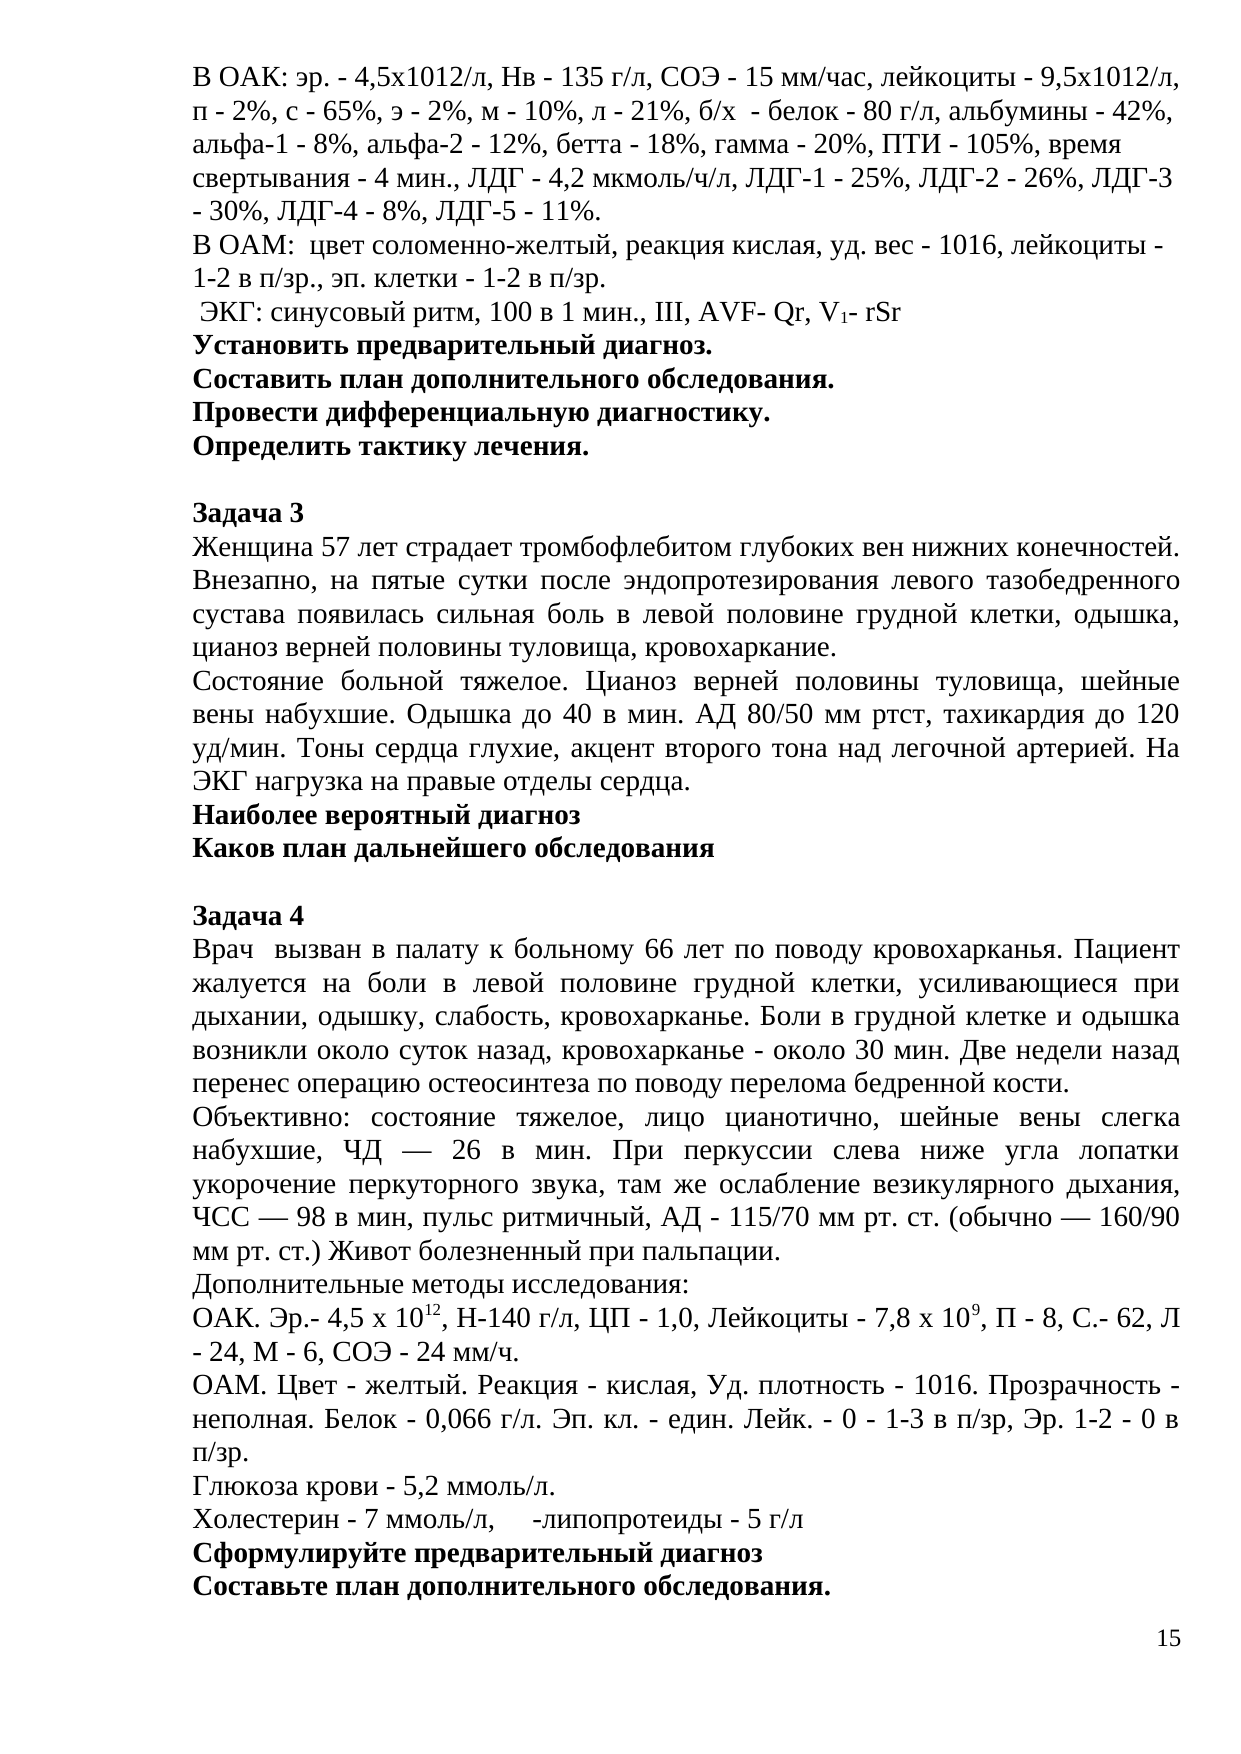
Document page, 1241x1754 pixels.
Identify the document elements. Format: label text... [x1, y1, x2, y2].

text Задача 4 [192, 898, 1181, 931]
text Составьте план дополнительного обследования. [192, 1568, 1181, 1602]
text В ОАМ: цвет соломенно-желтый, реакция кислая, уд. вес - 1016, лейкоциты - 1-2 в п/зр., эп. клетки - 1-2 в п/зр. [192, 227, 1181, 294]
text Женщина 57 лет страдает тромбофлебитом глубоких вен нижних конечностей. Внезапно, на пятые сутки после эндопротезирования левого тазобедренного сустава появилась сильная боль в левой половине грудной клетки, одышка, цианоз верней половины туловища, кровохаркание. [192, 529, 1181, 663]
text ОАК. Эр.- 4,5 х 1012, Н-140 г/л, ЦП - 1,0, Лейкоциты - 7,8 х 109, П - 8, С.- 62, Л - 24, М - 6, СОЭ - 24 мм/ч. [192, 1300, 1181, 1367]
text ЭКГ: синусовый ритм, 100 в 1 мин., III, AVF- Qr, V1- rSr [192, 294, 1181, 327]
text Сформулируйте предварительный диагноз [192, 1535, 1181, 1568]
text Дополнительные методы исследования: [192, 1267, 1181, 1300]
text Состояние больной тяжелое. Цианоз верней половины туловища, шейные вены набухшие. Одышка до 40 в мин. АД 80/50 мм ртст, тахикардия до 120 уд/мин. Тоны сердца глухие, акцент второго тона над легочной артерией. На ЭКГ нагрузка на правые отделы сердца. [192, 663, 1181, 797]
text Наиболее вероятный диагноз [192, 797, 1181, 831]
text Определить тактику лечения. [192, 428, 1181, 462]
text Установить предварительный диагноз. [192, 327, 1181, 361]
text Глюкоза крови - 5,2 ммоль/л. [192, 1468, 1181, 1501]
text Задача 3 [192, 495, 1181, 529]
text Провести дифференциальную диагностику. [192, 394, 1181, 428]
text Каков план дальнейшего обследования [192, 831, 1181, 864]
text Холестерин - 7 ммоль/л,  -липопротеиды - 5 г/л [192, 1501, 1181, 1535]
text Объективно: состояние тяжелое, лицо цианотично, шейные вены слегка набухшие, ЧД — 26 в мин. При перкуссии слева ниже угла лопатки укорочение перкуторного звука, там же ослабление везикулярного дыхания, ЧСС — 98 в мин, пульс ритмичный, АД - 115/70 мм рт. ст. (обычно — 160/90 мм рт. ст.) Живот болезненный при пальпации. [192, 1099, 1181, 1267]
text Врач вызван в палату к больному 66 лет по поводу кровохарканья. Пациент жалуется на боли в левой половине грудной клетки, усиливающиеся при дыхании, одышку, слабость, кровохарканье. Боли в грудной клетке и одышка возникли около суток назад, кровохарканье - около 30 мин. Две недели назад перенес операцию остеосинтеза по поводу перелома бедренной кости. [192, 931, 1181, 1099]
text ОАМ. Цвет - желтый. Реакция - кислая, Уд. плотность - 1016. Прозрачность - неполная. Белок - 0,066 г/л. Эп. кл. - един. Лейк. - 0 - 1-3 в п/зр, Эр. 1-2 - 0 в п/зр. [192, 1367, 1181, 1468]
text Составить план дополнительного обследования. [192, 361, 1181, 394]
text В ОАК: эр. - 4,5х1012/л, Нв - 135 г/л, СОЭ - 15 мм/час, лейкоциты - 9,5х1012/л, п - 2%, с - 65%, э - 2%, м - 10%, л - 21%, б/х - белок - 80 г/л, альбумины - 42%, альфа-1 - 8%, альфа-2 - 12%, бетта - 18%, гамма - 20%, ПТИ - 105%, время свертывания - 4 мин., ЛДГ - 4,2 мкмоль/ч/л, ЛДГ-1 - 25%, ЛДГ-2 - 26%, ЛДГ-3 - 30%, ЛДГ-4 - 8%, ЛДГ-5 - 11%. [192, 59, 1181, 227]
